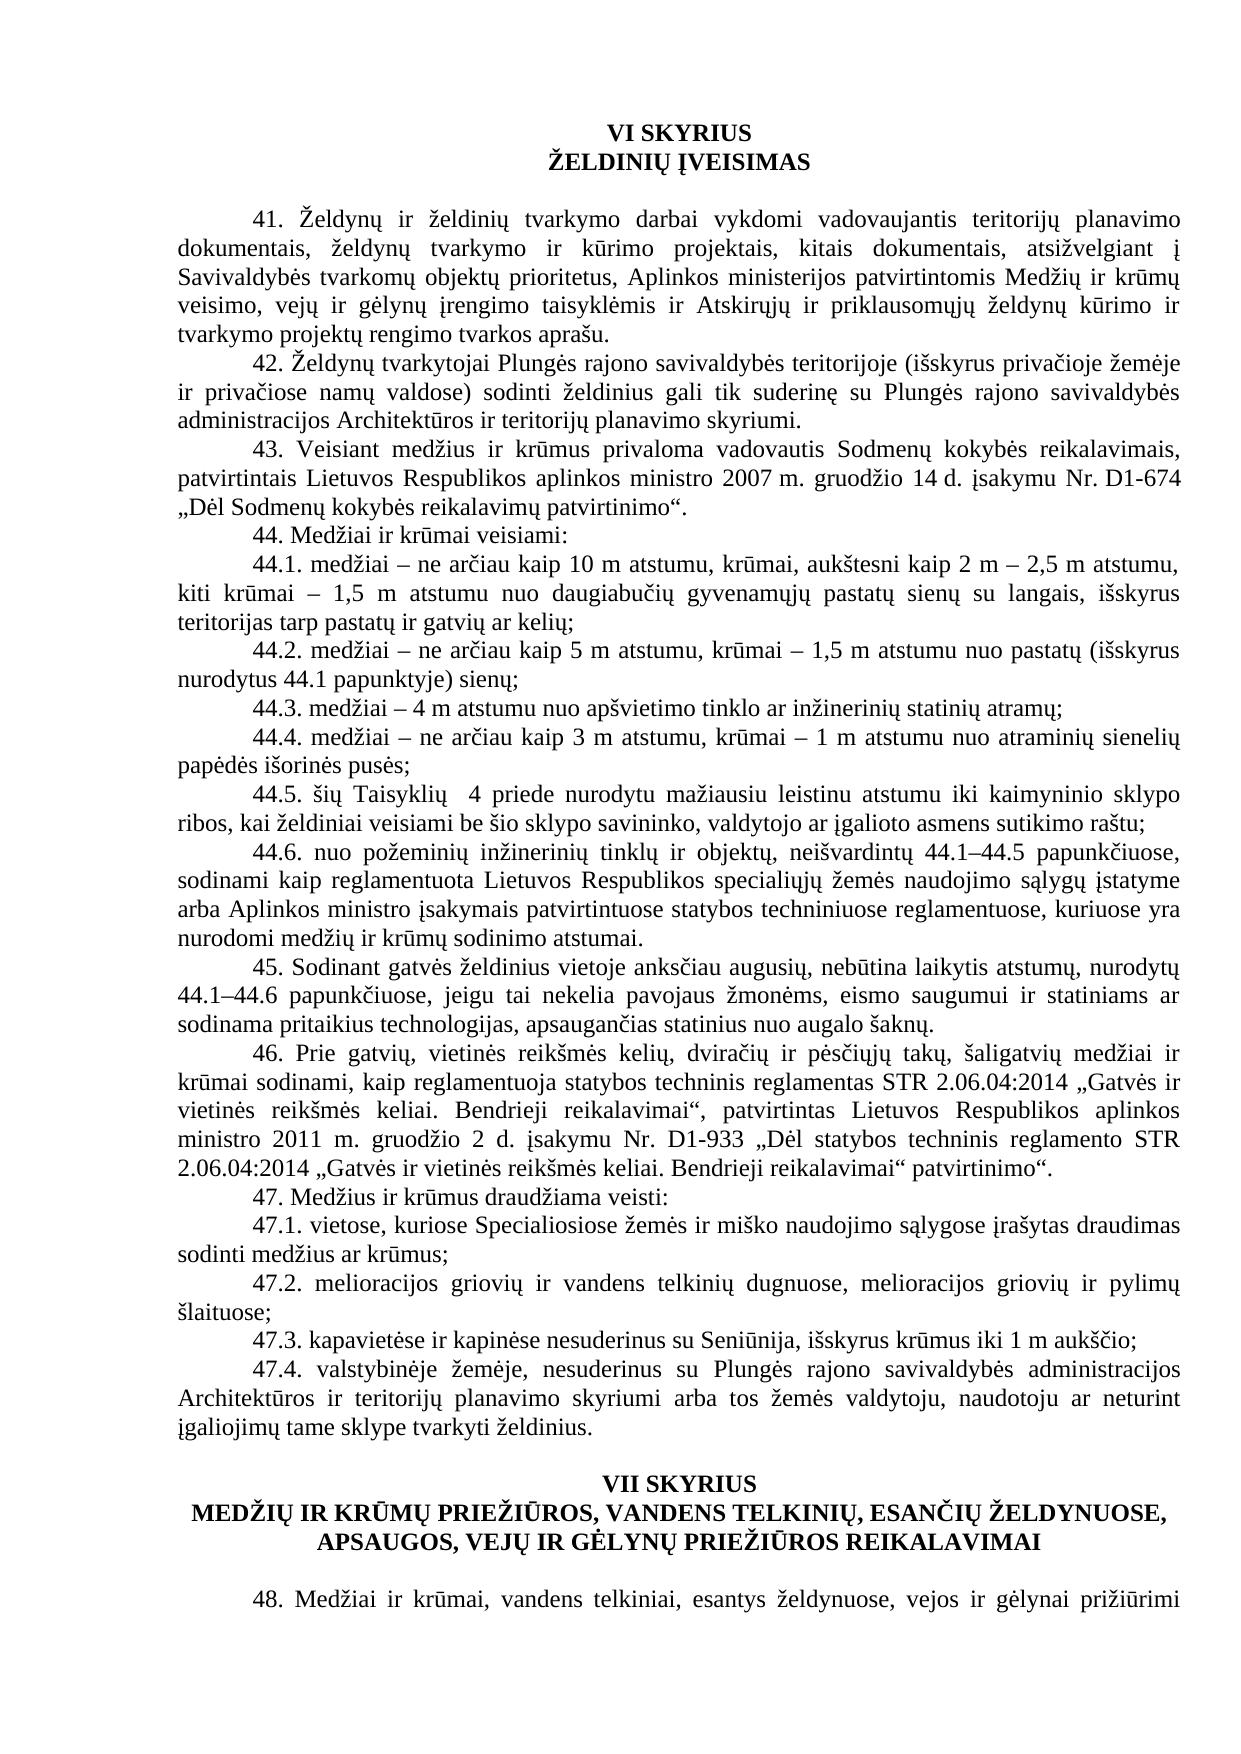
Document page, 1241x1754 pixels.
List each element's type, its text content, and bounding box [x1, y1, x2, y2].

text 44.4. medžiai – ne arčiau kaip 3 m atstumu, krūmai – 1 m atstumu nuo atraminių sienelių papėdės išorinės pusės; [177, 722, 1181, 779]
text 47.2. melioracijos griovių ir vandens telkinių dugnuose, melioracijos griovių ir pylimų šlaituose; [177, 1268, 1181, 1326]
text 47.4. valstybinėje žemėje, nesuderinus su Plungės rajono savivaldybės administracijos Architektūros ir teritorijų planavimo skyriumi arba tos žemės valdytoju, naudotoju ar neturint įgaliojimų tame sklype tvarkyti želdinius. [177, 1354, 1181, 1441]
text 44.2. medžiai – ne arčiau kaip 5 m atstumu, krūmai – 1,5 m atstumu nuo pastatų (išskyrus nurodytus 44.1 papunktyje) sienų; [177, 636, 1181, 693]
text 42. Želdynų tvarkytojai Plungės rajono savivaldybės teritorijoje (išskyrus privačioje žemėje ir privačiose namų valdose) sodinti želdinius gali tik suderinę su Plungės rajono savivaldybės administracijos Architektūros ir teritorijų planavimo skyriumi. [177, 348, 1181, 434]
text 47. Medžius ir krūmus draudžiama veisti: [177, 1182, 1181, 1211]
text VII SKYRIUS [177, 1469, 1181, 1498]
text 44.5. šių Taisyklių 4 priede nurodytu mažiausiu leistinu atstumu iki kaimyninio sklypo ribos, kai želdiniai veisiami be šio sklypo savininko, valdytojo ar įgalioto asmens sutikimo raštu; [177, 779, 1181, 837]
text 44.3. medžiai – 4 m atstumu nuo apšvietimo tinklo ar inžinerinių statinių atramų; [177, 693, 1181, 722]
text VI SKYRIUS [177, 118, 1181, 147]
text 47.1. vietose, kuriose Specialiosiose žemės ir miško naudojimo sąlygose įrašytas draudimas sodinti medžius ar krūmus; [177, 1211, 1181, 1268]
text 45. Sodinant gatvės želdinius vietoje anksčiau augusių, nebūtina laikytis atstumų, nurodytų 44.1–44.6 papunkčiuose, jeigu tai nekelia pavojaus žmonėms, eismo saugumui ir statiniams ar sodinama pritaikius technologijas, apsaugančias statinius nuo augalo šaknų. [177, 952, 1181, 1038]
text 46. Prie gatvių, vietinės reikšmės kelių, dviračių ir pėsčiųjų takų, šaligatvių medžiai ir krūmai sodinami, kaip reglamentuoja statybos techninis reglamentas STR 2.06.04:2014 „Gatvės ir vietinės reikšmės keliai. Bendrieji reikalavimai“, patvirtintas Lietuvos Respublikos aplinkos ministro 2011 m. gruodžio 2 d. įsakymu Nr. D1-933 „Dėl statybos techninis reglamento STR 2.06.04:2014 „Gatvės ir vietinės reikšmės keliai. Bendrieji reikalavimai“ patvirtinimo“. [177, 1038, 1181, 1182]
text ŽELDINIŲ ĮVEISIMAS [177, 147, 1181, 176]
text 47.3. kapavietėse ir kapinėse nesuderinus su Seniūnija, išskyrus krūmus iki 1 m aukščio; [177, 1326, 1181, 1354]
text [177, 1584, 1181, 1613]
text 41. Želdynų ir želdinių tvarkymo darbai vykdomi vadovaujantis teritorijų planavimo dokumentais, želdynų tvarkymo ir kūrimo projektais, kitais dokumentais, atsižvelgiant į Savivaldybės tvarkomų objektų prioritetus, Aplinkos ministerijos patvirtintomis Medžių ir krūmų veisimo, vejų ir gėlynų įrengimo taisyklėmis ir Atskirųjų ir priklausomųjų želdynų kūrimo ir tvarkymo projektų rengimo tvarkos aprašu. [177, 204, 1181, 348]
text 44.1. medžiai – ne arčiau kaip 10 m atstumu, krūmai, aukštesni kaip 2 m – 2,5 m atstumu, kiti krūmai – 1,5 m atstumu nuo daugiabučių gyvenamųjų pastatų sienų su langais, išskyrus teritorijas tarp pastatų ir gatvių ar kelių; [177, 549, 1181, 636]
text 44. Medžiai ir krūmai veisiami: [177, 521, 1181, 549]
text 43. Veisiant medžius ir krūmus privaloma vadovautis Sodmenų kokybės reikalavimais, patvirtintais Lietuvos Respublikos aplinkos ministro . gruodžio 14 d. įsakymu Nr. D1-674 „Dėl Sodmenų kokybės reikalavimų patvirtinimo“. [177, 434, 1181, 521]
text 44.6. nuo požeminių inžinerinių tinklų ir objektų, neišvardintų 44.1–44.5 papunkčiuose, sodinami kaip reglamentuota Lietuvos Respublikos specialiųjų žemės naudojimo sąlygų įstatyme arba Aplinkos ministro įsakymais patvirtintuose statybos techniniuose reglamentuose, kuriuose yra nurodomi medžių ir krūmų sodinimo atstumai. [177, 837, 1181, 952]
text MEDŽIŲ IR KRŪMŲ PRIEŽIŪROS, VANDENS TELKINIŲ, ESANČIŲ ŽELDYNUOSE, APSAUGOS, VEJŲ IR GĖLYNŲ PRIEŽIŪROS REIKALAVIMAI [177, 1498, 1181, 1556]
